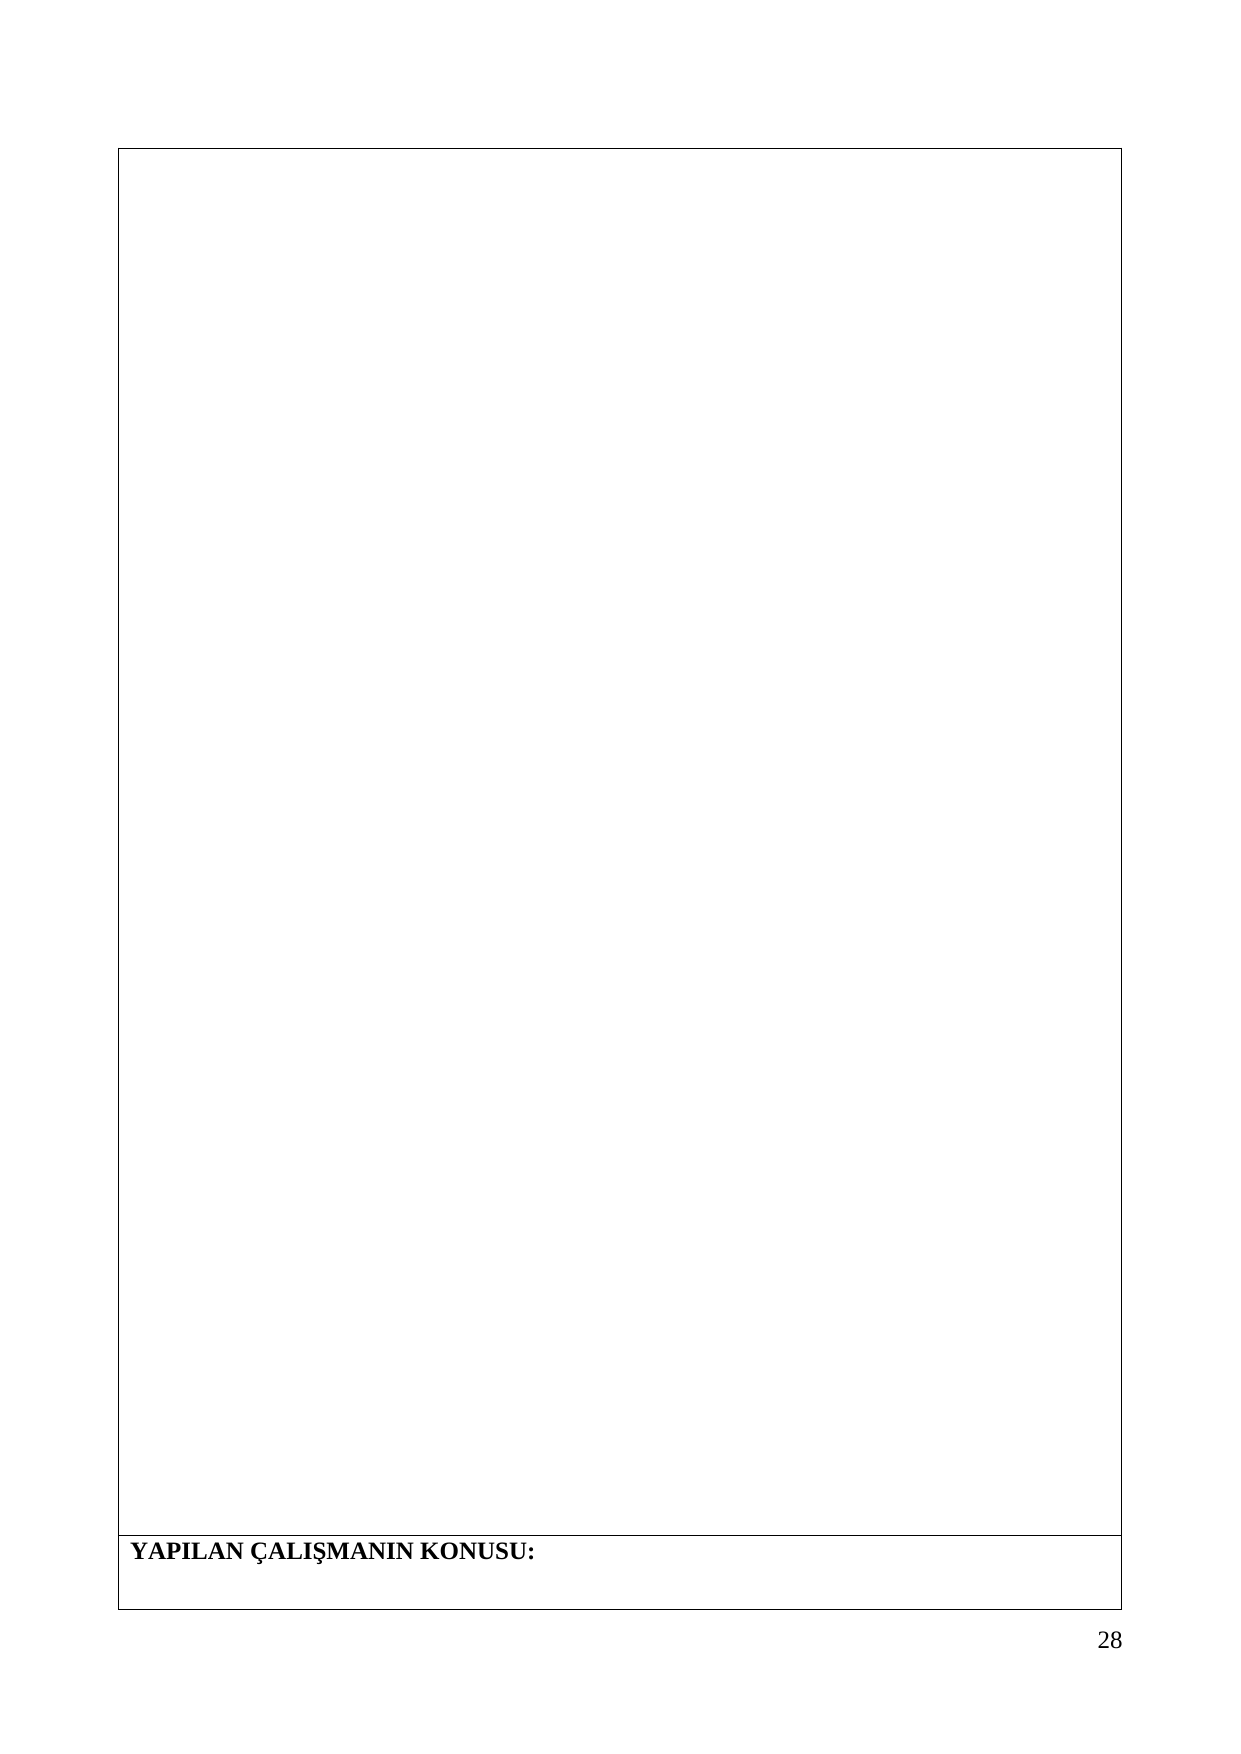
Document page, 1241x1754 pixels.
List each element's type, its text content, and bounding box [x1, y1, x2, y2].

table_cell [119, 149, 1121, 1535]
table_cell YAPILAN ÇALIŞMANIN KONUSU: [119, 1536, 1121, 1609]
